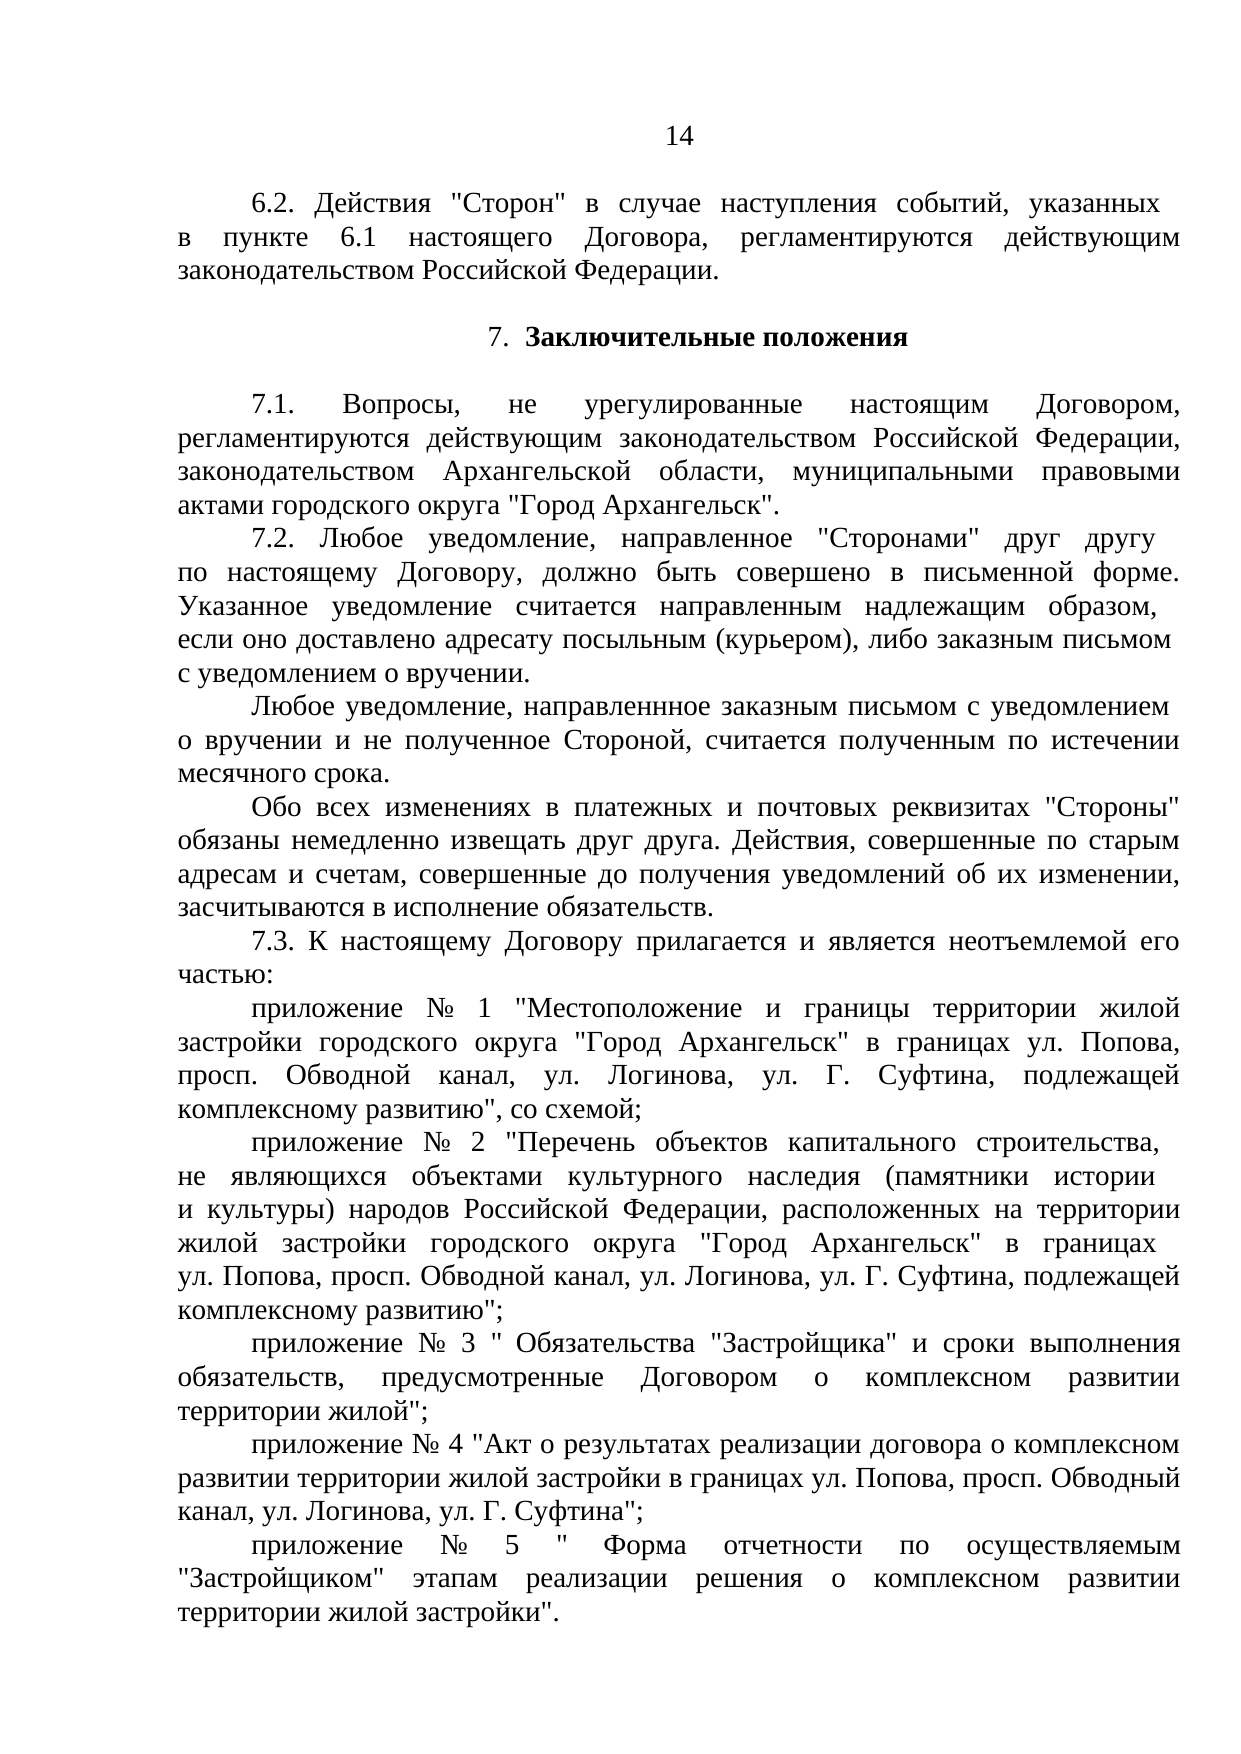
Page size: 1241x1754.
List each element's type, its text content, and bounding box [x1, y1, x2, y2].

text приложение № 4 "Акт о результатах реализации договора о комплексном развитии территории жилой застройки в границах ул. Попова, просп. Обводный канал, ул. Логинова, ул. Г. Суфтина"; [177, 1426, 1181, 1527]
text приложение № 1 "Местоположение и границы территории жилой застройки городского округа "Город Архангельск" в границах ул. Попова, просп. Обводной канал, ул. Логинова, ул. Г. Суфтина, подлежащей комплексному развитию", со схемой; [177, 990, 1181, 1124]
list Заключительные положения [215, 319, 1181, 353]
text 7.1. Вопросы, не урегулированные настоящим Договором, регламентируются действующим законодательством Российской Федерации, законодательством Архангельской области, муниципальными правовыми актами городского округа "Город Архангельск". [177, 386, 1181, 521]
text приложение № 2 "Перечень объектов капитального строительства, не являющихся объектами культурного наследия (памятники истории и культуры) народов Российской Федерации, расположенных на территории жилой застройки городского округа "Город Архангельск" в границах ул. Попова, просп. Обводной канал, ул. Логинова, ул. Г. Суфтина, подлежащей комплексному развитию"; [177, 1124, 1181, 1326]
text Обо всех изменениях в платежных и почтовых реквизитах "Стороны" обязаны немедленно извещать друг друга. Действия, совершенные по старым адресам и счетам, совершенные до получения уведомлений об их изменении, засчитываются в исполнение обязательств. [177, 789, 1181, 923]
text Любое уведомление, направленнное заказным письмом с уведомлением о вручении и не полученное Стороной, считается полученным по истечении месячного срока. [177, 688, 1181, 789]
text 7.3. К настоящему Договору прилагается и является неотъемлемой его частью: [177, 923, 1181, 990]
text 14 [177, 118, 1181, 152]
text 7.2. Любое уведомление, направленное "Сторонами" друг другу по настоящему Договору, должно быть совершено в письменной форме. Указанное уведомление считается направленным надлежащим образом, если оно доставлено адресату посыльным (курьером), либо заказным письмом с уведомлением о вручении. [177, 521, 1181, 688]
text 6.2. Действия "Сторон" в случае наступления событий, указанных в пункте 6.1 настоящего Договора, регламентируются действующим законодательством Российской Федерации. [177, 185, 1181, 286]
text приложение № 3 " Обязательства "Застройщика" и сроки выполнения обязательств, предусмотренные Договором о комплексном развитии территории жилой"; [177, 1326, 1181, 1426]
text приложение № 5 " Форма отчетности по осуществляемым "Застройщиком" этапам реализации решения о комплексном развитии территории жилой застройки". [177, 1527, 1181, 1627]
